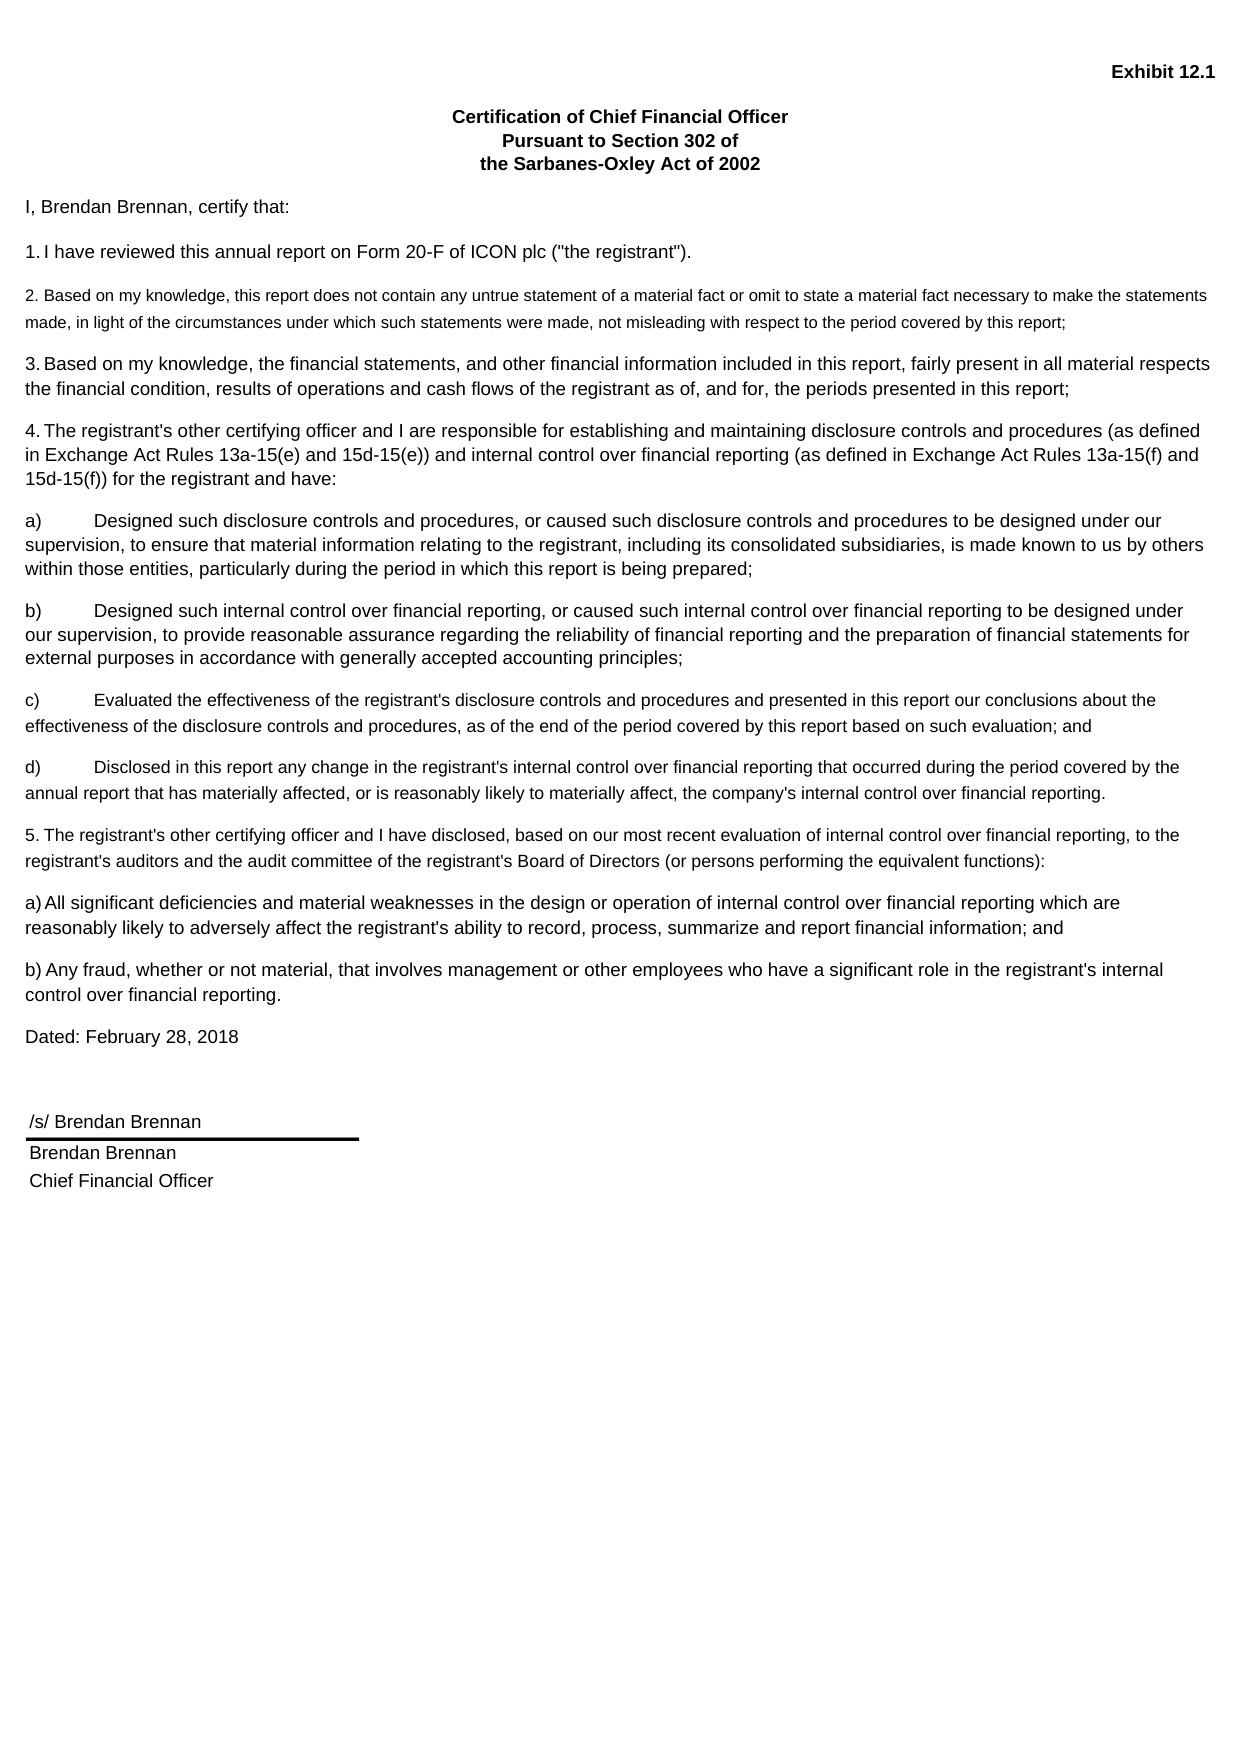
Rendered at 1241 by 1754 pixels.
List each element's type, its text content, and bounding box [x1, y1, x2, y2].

text Exhibit 12.1 [25, 60, 1215, 82]
text Chief Financial Officer [29, 1170, 1215, 1191]
list Based on my knowledge, the financial statements, and other financial information included in this report, fairly present in all material respects the financial condition, results of operations and cash flows of the registrant as of, and for, the periods presented in this report; [25, 353, 1215, 399]
text Dated: February 28, 2018 [25, 1026, 1215, 1048]
list All significant deficiencies and material weaknesses in the design or operation of internal control over financial reporting which are reasonably likely to adversely affect the registrant's ability to record, process, summarize and report financial information; and [25, 892, 1215, 938]
list I have reviewed this annual report on Form 20-F of ICON plc ("the registrant"). [25, 241, 1215, 262]
list Disclosed in this report any change in the registrant's internal control over financial reporting that occurred during the period covered by the annual report that has materially affected, or is reasonably likely to materially affect, the company's internal control over financial reporting. [25, 757, 1215, 803]
text Certification of Chief Financial Officer [25, 105, 1215, 127]
text Pursuant to Section 302 of [25, 130, 1215, 151]
text the Sarbanes-Oxley Act of 2002 [25, 152, 1215, 174]
list Designed such disclosure controls and procedures, or caused such disclosure controls and procedures to be designed under our supervision, to ensure that material information relating to the registrant, including its consolidated subsidiaries, is made known to us by others within those entities, particularly during the period in which this report is being prepared; [25, 510, 1215, 579]
list Any fraud, whether or not material, that involves management or other employees who have a significant role in the registrant's internal control over financial reporting. [25, 959, 1215, 1005]
list Evaluated the effectiveness of the registrant's disclosure controls and procedures and presented in this report our conclusions about the effectiveness of the disclosure controls and procedures, as of the end of the period covered by this report based on such evaluation; and [25, 690, 1215, 736]
text /s/ Brendan Brennan [29, 1111, 1215, 1132]
picture [25, 1137, 360, 1141]
text Brendan Brennan [29, 1142, 1215, 1163]
list The registrant's other certifying officer and I are responsible for establishing and maintaining disclosure controls and procedures (as defined in Exchange Act Rules 13a-15(e) and 15d-15(e)) and internal control over financial reporting (as defined in Exchange Act Rules 13a-15(f) and 15d-15(f)) for the registrant and have: [25, 420, 1215, 489]
list The registrant's other certifying officer and I have disclosed, based on our most recent evaluation of internal control over financial reporting, to the registrant's auditors and the audit committee of the registrant's Board of Directors (or persons performing the equivalent functions): [25, 824, 1215, 871]
list Designed such internal control over financial reporting, or caused such internal control over financial reporting to be designed under our supervision, to provide reasonable assurance regarding the reliability of financial reporting and the preparation of financial statements for external purposes in accordance with generally accepted accounting principles; [25, 600, 1215, 669]
list Based on my knowledge, this report does not contain any untrue statement of a material fact or omit to state a material fact necessary to make the statements made, in light of the circumstances under which such statements were made, not misleading with respect to the period covered by this report; [25, 286, 1215, 332]
text I, Brendan Brennan, certify that: [25, 196, 1215, 217]
